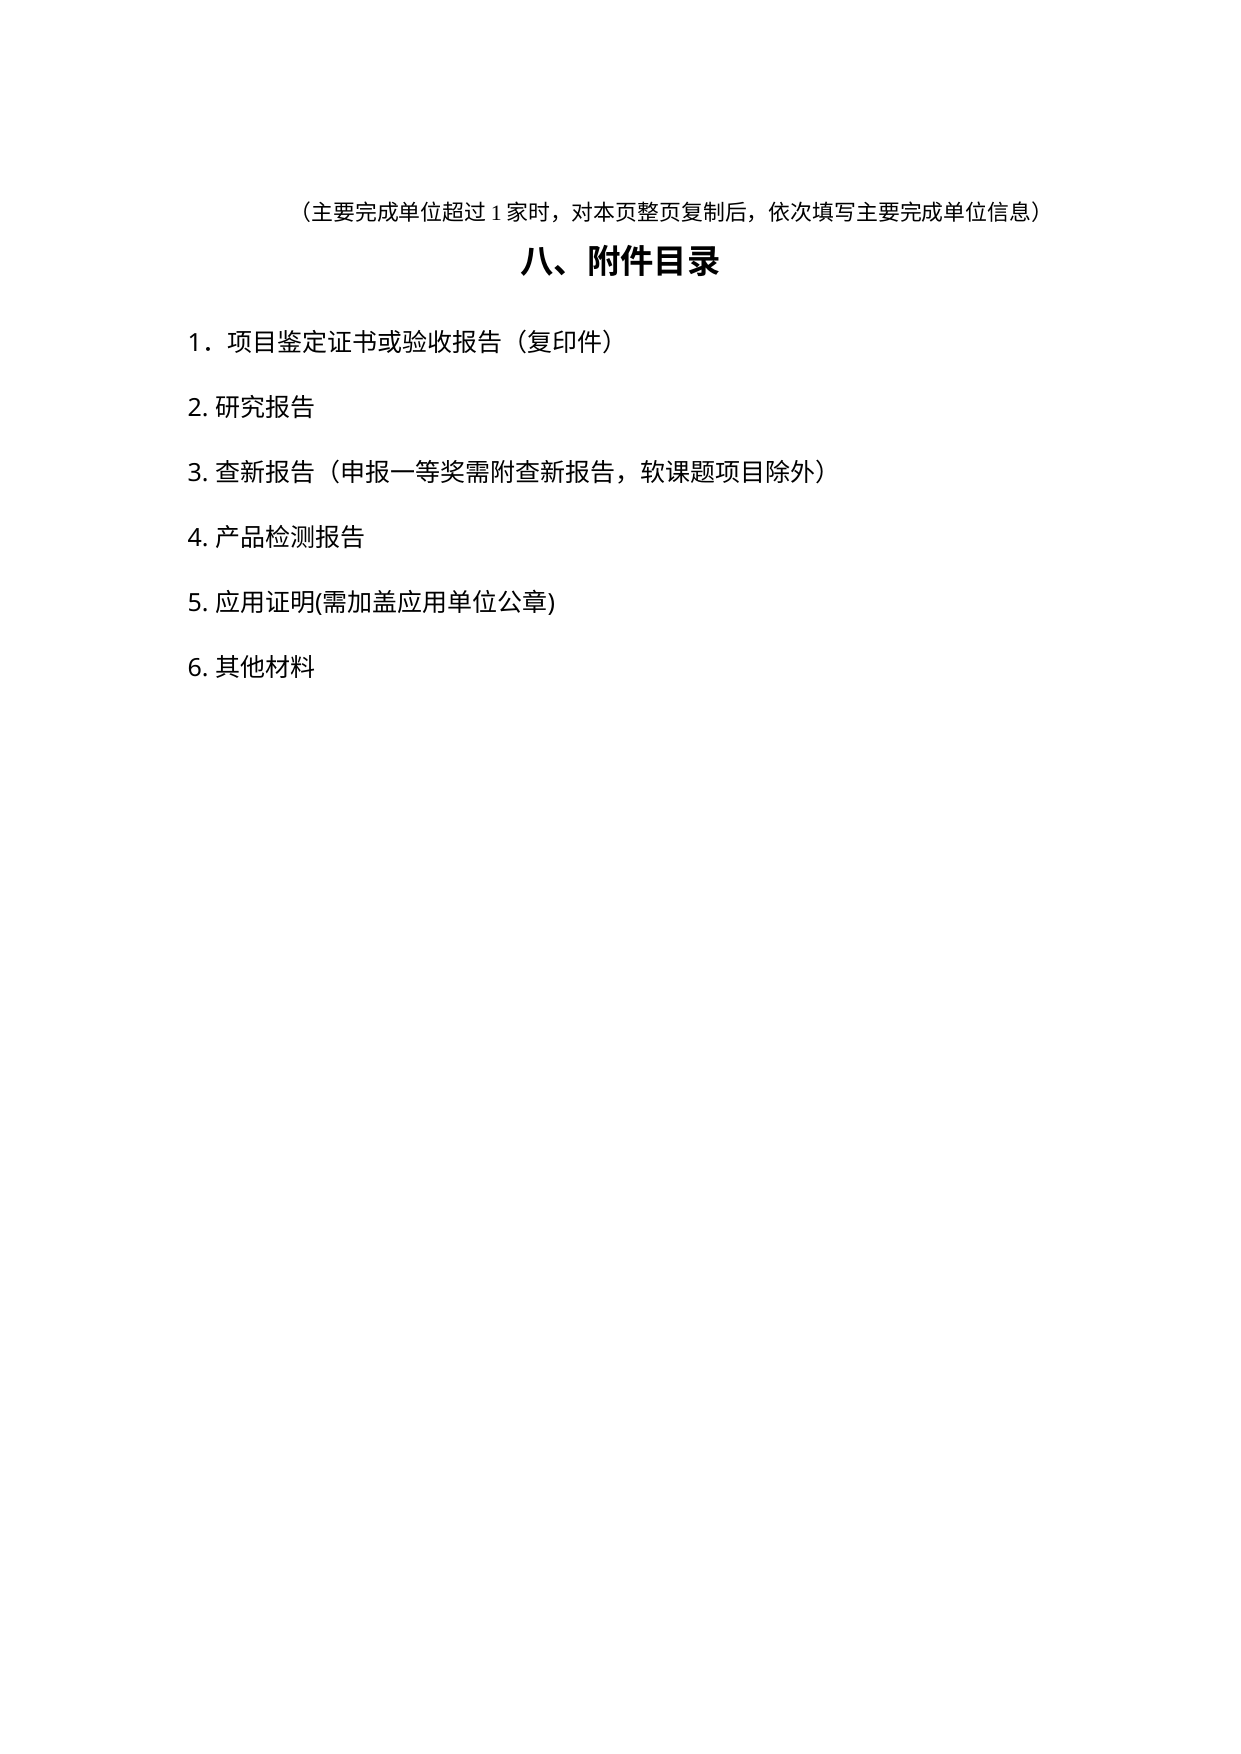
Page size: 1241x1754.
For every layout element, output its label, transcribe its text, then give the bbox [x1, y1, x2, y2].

text 3. 查新报告（申报一等奖需附查新报告，软课题项目除外） [187, 438, 1053, 503]
text 4. 产品检测报告 [187, 503, 1053, 568]
text 八、附件目录 [187, 227, 1053, 292]
text 6. 其他材料 [187, 633, 1053, 698]
text 5. 应用证明(需加盖应用单位公章) [187, 568, 1053, 633]
text （主要完成单位超过1家时，对本页整页复制后，依次填写主要完成单位信息） [187, 194, 1053, 227]
text 1．项目鉴定证书或验收报告（复印件） [187, 308, 1053, 373]
text 2. 研究报告 [187, 373, 1053, 438]
